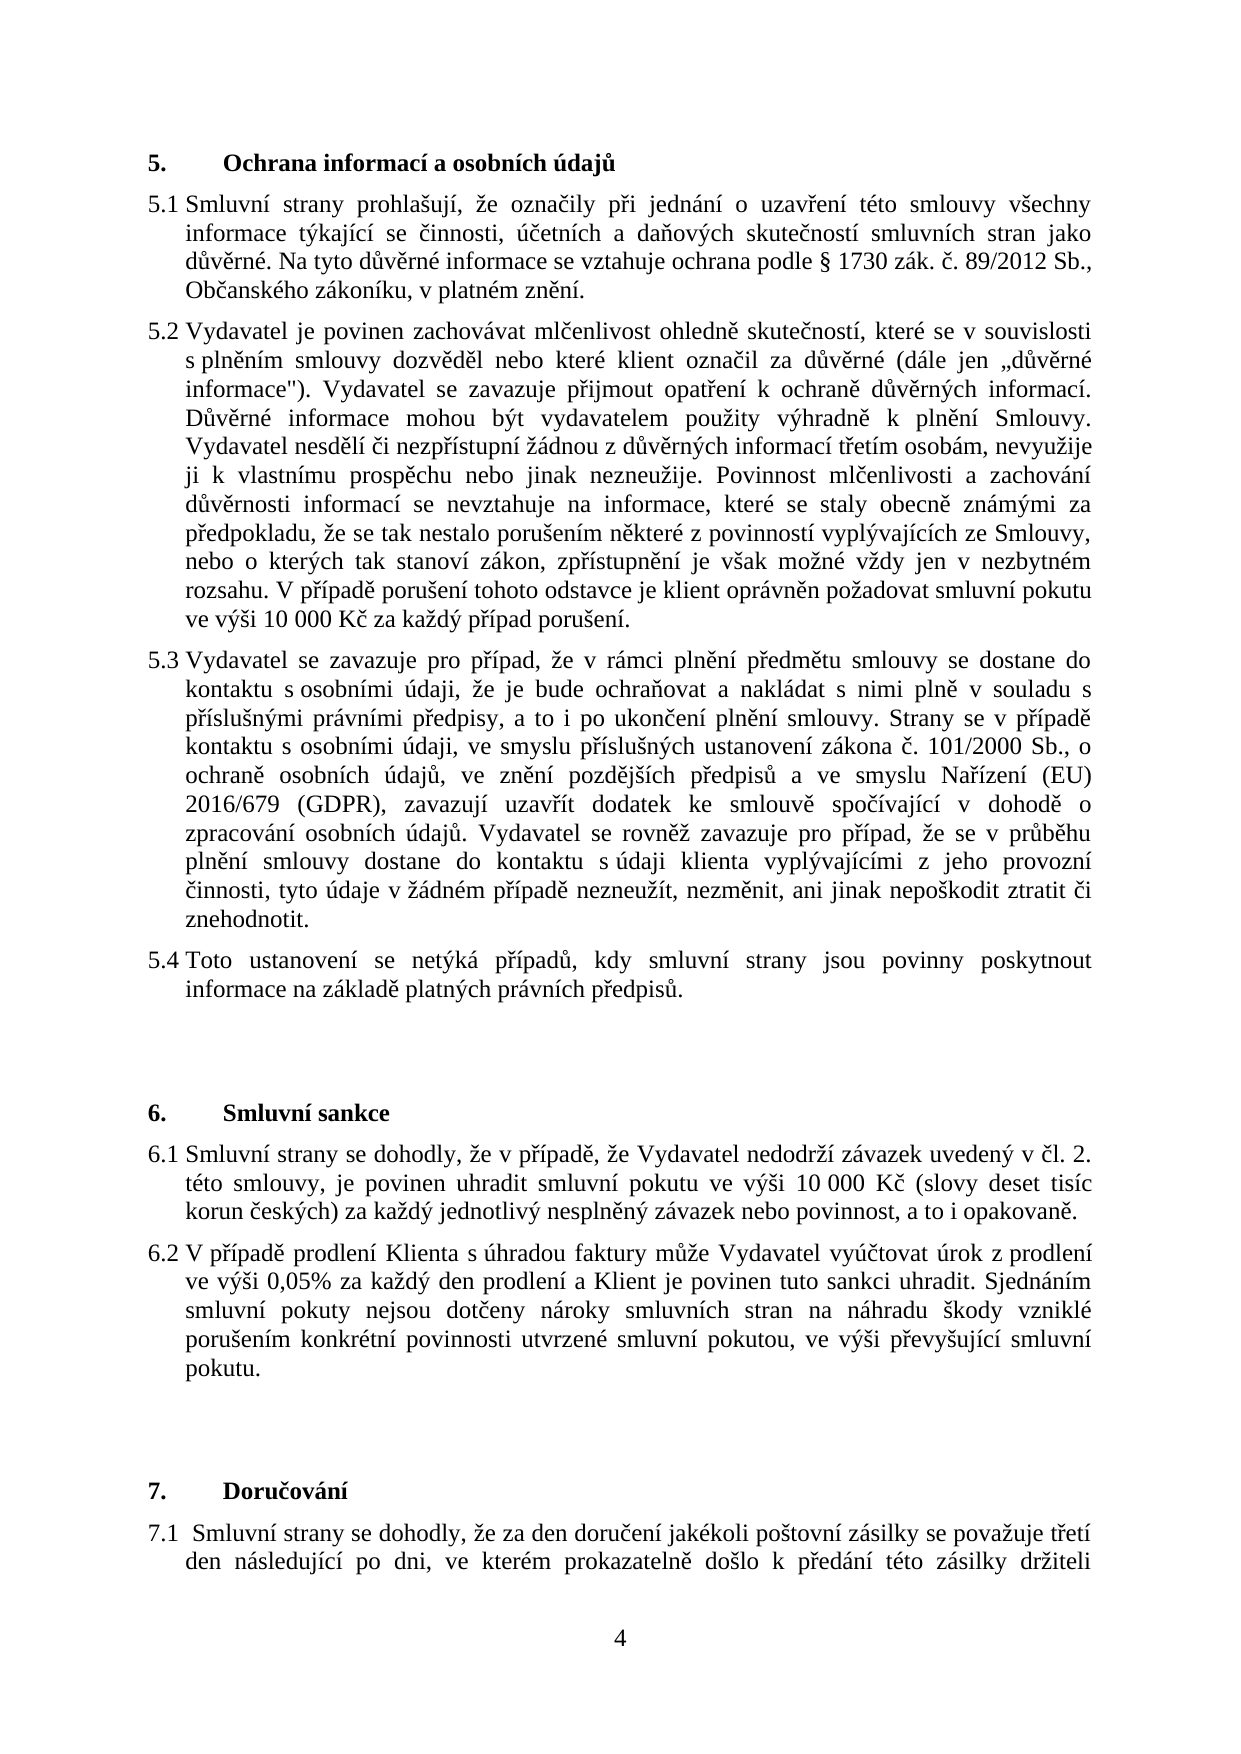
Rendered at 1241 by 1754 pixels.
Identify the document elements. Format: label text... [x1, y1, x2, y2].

list Toto ustanovení se netýká případů, kdy smluvní strany jsou povinny poskytnout informace na základě platných právních předpisů. [148, 945, 1092, 1003]
list Smluvní strany se dohodly, že v případě, že Vydavatel nedodrží závazek uvedený v čl. 2. této smlouvy, je povinen uhradit smluvní pokutu ve výši 10 000 Kč (slovy deset tisíc korun českých) za každý jednotlivý nesplněný závazek nebo povinnost, a to i opakovaně. [148, 1139, 1092, 1225]
list Smluvní sankce [148, 1098, 1092, 1126]
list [148, 1518, 1092, 1575]
list Vydavatel se zavazuje pro případ, že v rámci plnění předmětu smlouvy se dostane do kontaktu s osobními údaji, že je bude ochraňovat a nakládat s nimi plně v souladu s příslušnými právními předpisy, a to i po ukončení plnění smlouvy. Strany se v případě kontaktu s osobními údaji, ve smyslu příslušných ustanovení zákona č. 101/2000 Sb., o ochraně osobních údajů, ve znění pozdějších předpisů a ve smyslu Nařízení (EU) 2016/679 (GDPR), zavazují uzavřít dodatek ke smlouvě spočívající v dohodě o zpracování osobních údajů. Vydavatel se rovněž zavazuje pro případ, že se v průběhu plnění smlouvy dostane do kontaktu s údaji klienta vyplývajícími z jeho provozní činnosti, tyto údaje v žádném případě nezneužít, nezměnit, ani jinak nepoškodit ztratit či znehodnotit. [148, 645, 1092, 933]
list Vydavatel je povinen zachovávat mlčenlivost ohledně skutečností, které se v souvislosti s plněním smlouvy dozvěděl nebo které klient označil za důvěrné (dále jen „důvěrné informace"). Vydavatel se zavazuje přijmout opatření k ochraně důvěrných informací. Důvěrné informace mohou být vydavatelem použity výhradně k plnění Smlouvy. Vydavatel nesdělí či nezpřístupní žádnou z důvěrných informací třetím osobám, nevyužije ji k vlastnímu prospěchu nebo jinak nezneužije. Povinnost mlčenlivosti a zachování důvěrnosti informací se nevztahuje na informace, které se staly obecně známými za předpokladu, že se tak nestalo porušením některé z povinností vyplývajících ze Smlouvy, nebo o kterých tak stanoví zákon, zpřístupnění je však možné vždy jen v nezbytném rozsahu. V případě porušení tohoto odstavce je klient oprávněn požadovat smluvní pokutu ve výši 10 000 Kč za každý případ porušení. [148, 316, 1092, 633]
list Doručování [148, 1476, 1092, 1505]
list Smluvní strany prohlašují, že označily při jednání o uzavření této smlouvy všechny informace týkající se činnosti, účetních a daňových skutečností smluvních stran jako důvěrné. Na tyto důvěrné informace se vztahuje ochrana podle § 1730 zák. č. 89/2012 Sb., Občanského zákoníku, v platném znění. [148, 189, 1092, 304]
list V případě prodlení Klienta s úhradou faktury může Vydavatel vyúčtovat úrok z prodlení ve výši 0,05% za každý den prodlení a Klient je povinen tuto sankci uhradit. Sjednáním smluvní pokuty nejsou dotčeny nároky smluvních stran na náhradu škody vzniklé porušením konkrétní povinnosti utvrzené smluvní pokutou, ve výši převyšující smluvní pokutu. [148, 1238, 1092, 1381]
list Ochrana informací a osobních údajů [148, 148, 1092, 176]
